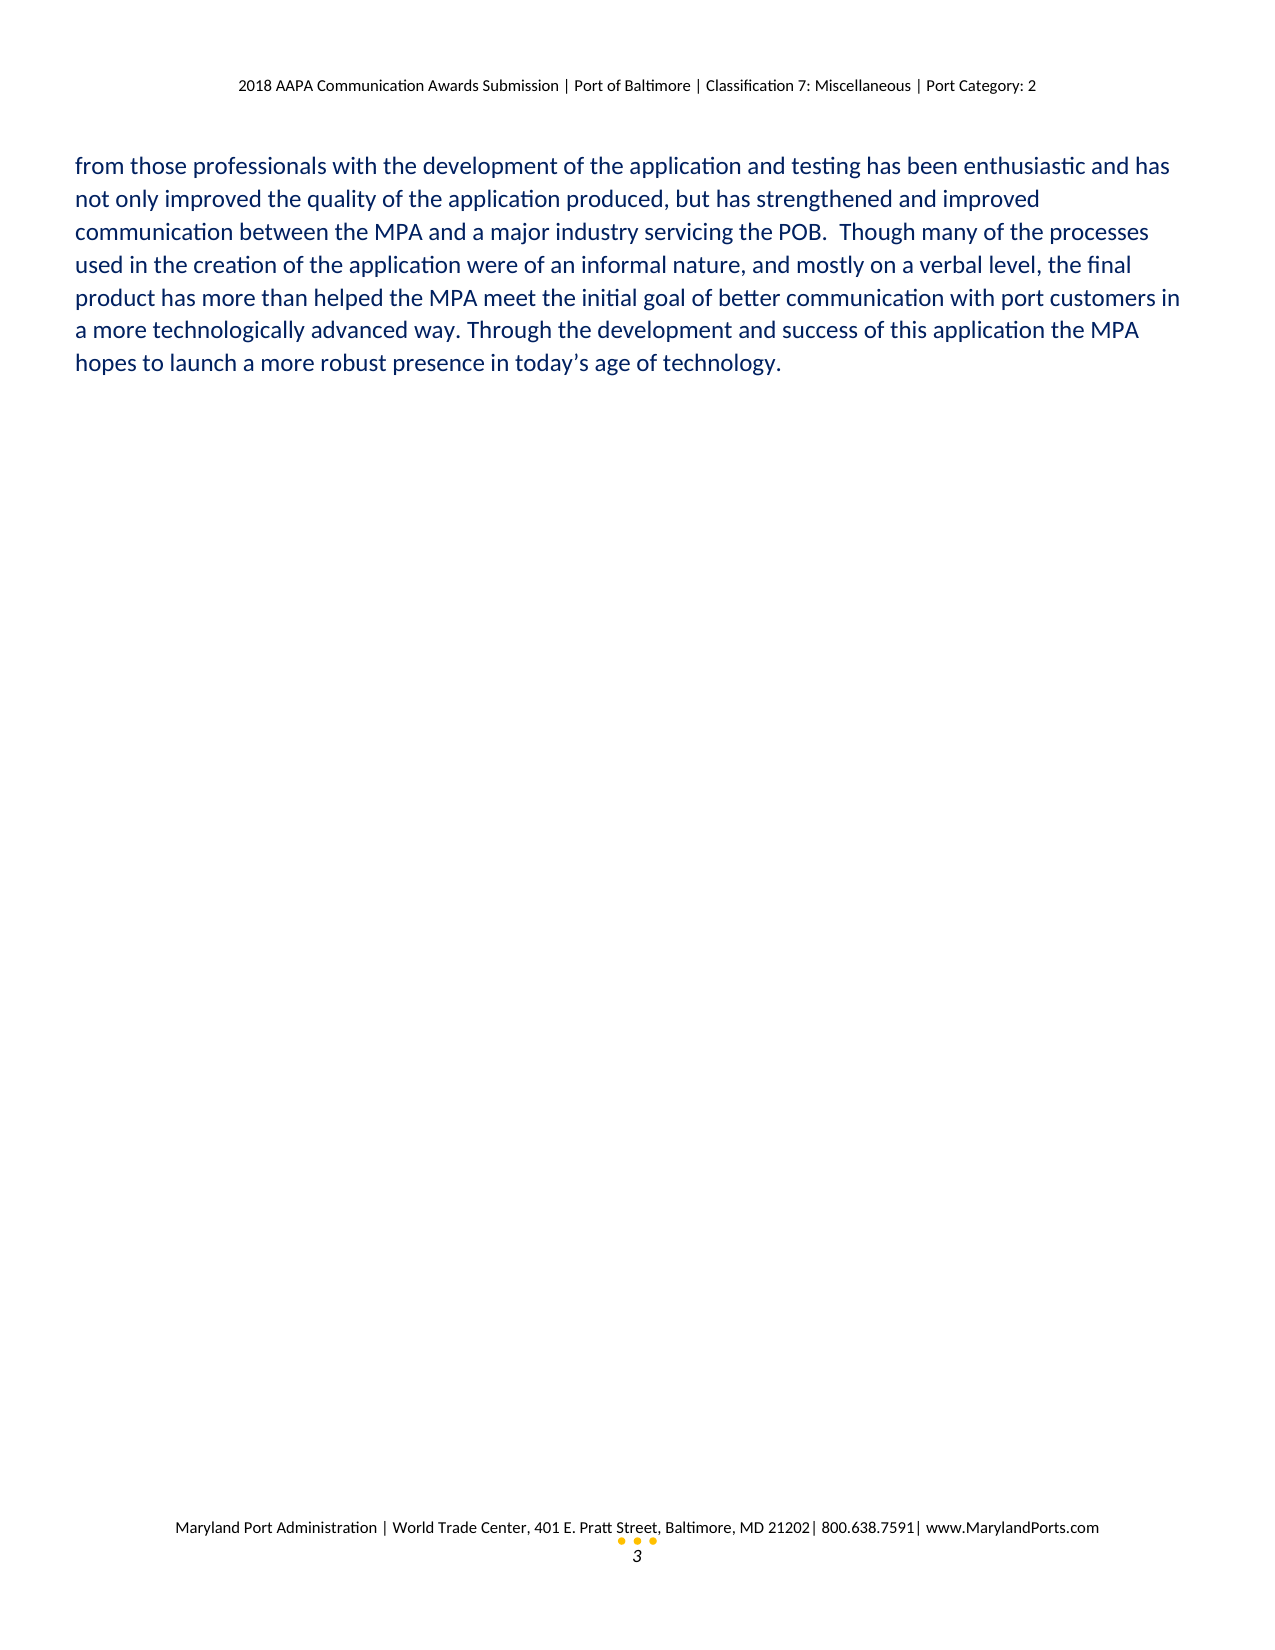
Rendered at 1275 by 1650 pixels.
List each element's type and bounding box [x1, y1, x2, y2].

text [75, 150, 1191, 378]
